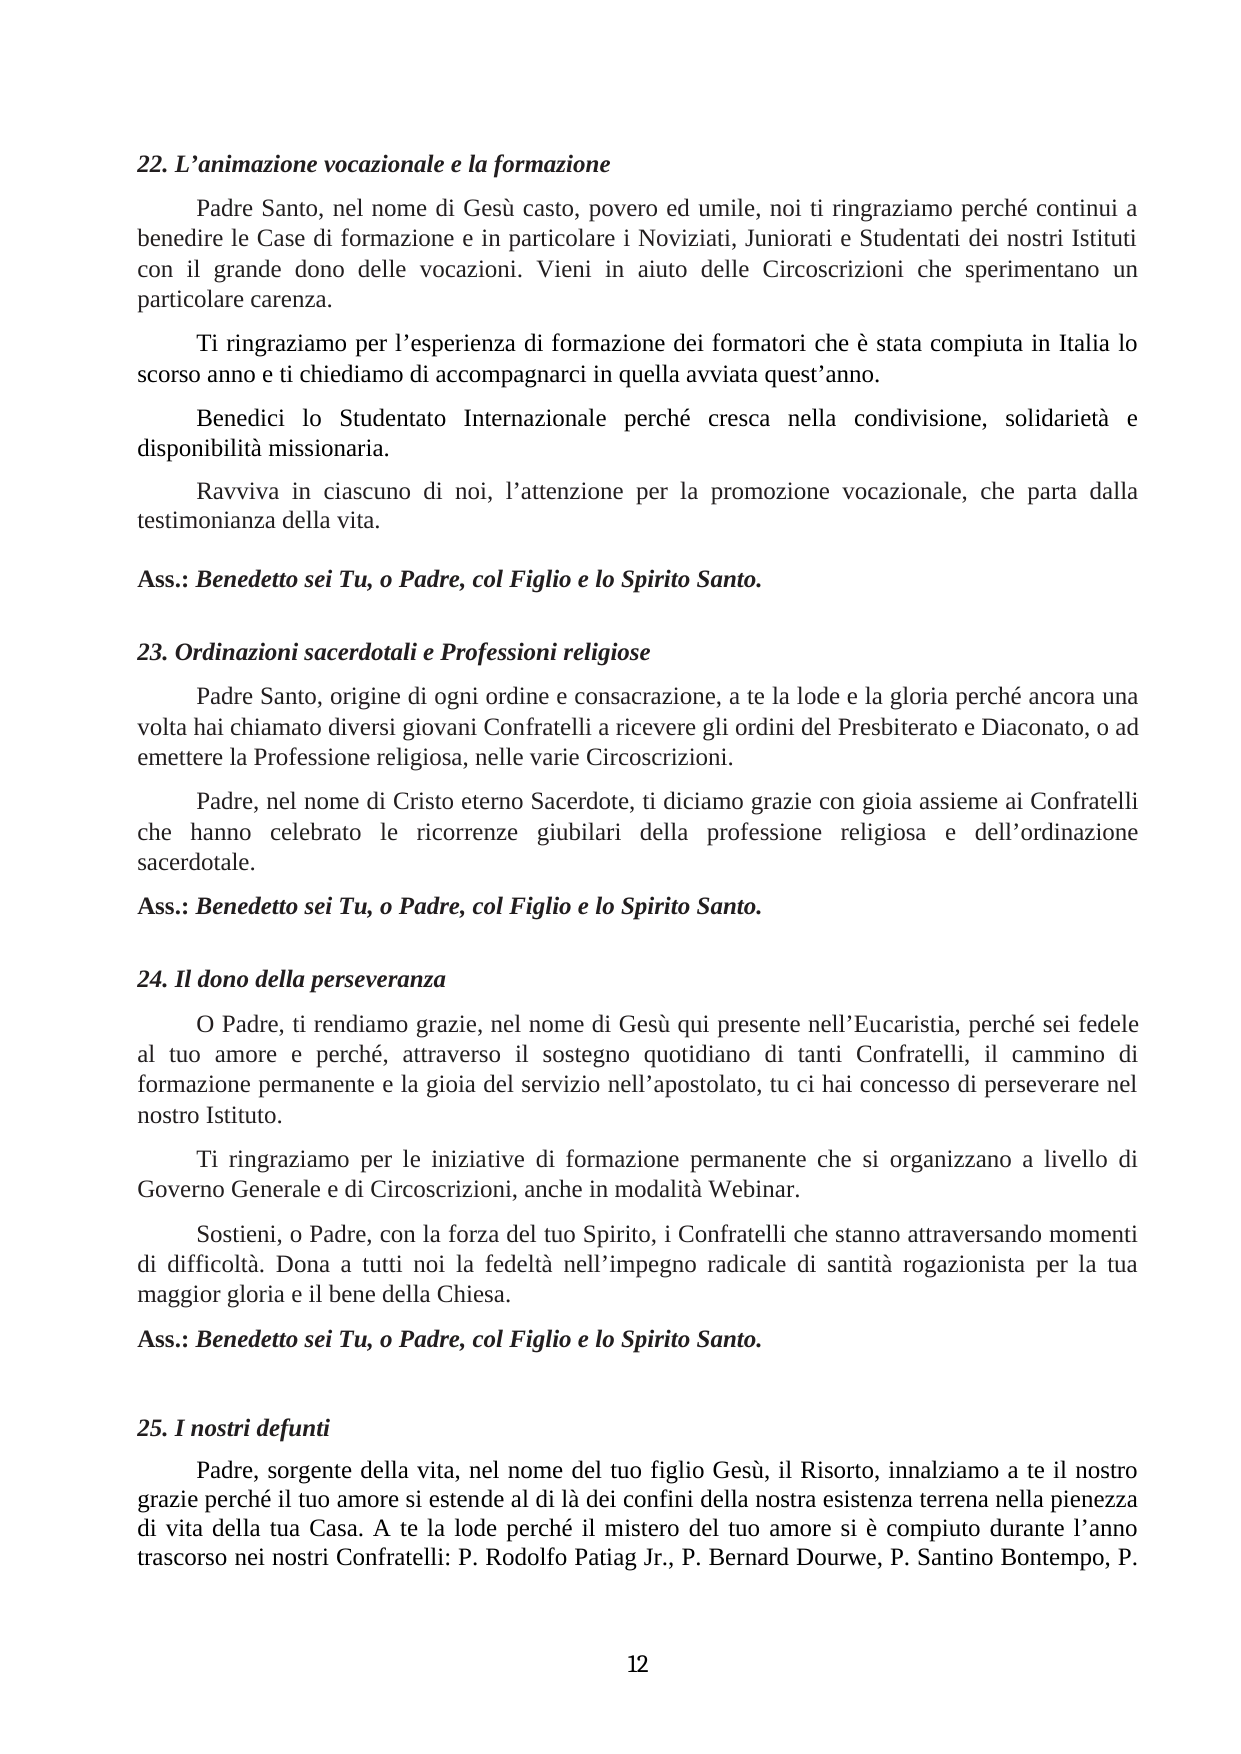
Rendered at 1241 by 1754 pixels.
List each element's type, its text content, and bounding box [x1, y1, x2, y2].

text Ti ringraziamo per le iniziative di formazione permanente che si organizzano a livello di Governo Generale e di Circoscrizioni, anche in modalità Webinar. [137, 1143, 1139, 1203]
text Ass.: Benedetto sei Tu, o Padre, col Figlio e lo Spirito Santo. [137, 890, 1139, 920]
text 24. Il dono della perseveranza [137, 963, 1139, 993]
text O Padre, ti rendiamo grazie, nel nome di Gesù qui presente nell’Eucaristia, perché sei fedele al tuo amore e perché, attraverso il sostegno quotidiano di tanti Confratelli, il cammino di formazione permanente e la gioia del servizio nell’apostolato, tu ci hai concesso di perseverare nel nostro Istituto. [137, 1007, 1139, 1129]
text Ass.: Benedetto sei Tu, o Padre, col Figlio e lo Spirito Santo. [137, 1322, 1139, 1353]
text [137, 1456, 1139, 1571]
text Benedici lo Studentato Internazionale perché cresca nella condivisione, solidarietà e disponibilità missionaria. [137, 401, 1139, 462]
text Ravviva in ciascuno di noi, l’attenzione per la promozione vocazionale, che parta dalla testimonianza della vita. [137, 476, 1139, 534]
text Sostieni, o Padre, con la forza del tuo Spirito, i Confratelli che stanno attraversando momenti di difficoltà. Dona a tutti noi la fedeltà nell’impegno radicale di santità rogazionista per la tua maggior gloria e il bene della Chiesa. [137, 1217, 1139, 1308]
text Padre Santo, nel nome di Gesù casto, povero ed umile, noi ti ringraziamo perché continui a benedire le Case di formazione e in particolare i Noviziati, Juniorati e Studentati dei nostri Istituti con il grande dono delle vocazioni. Vieni in aiuto delle Circoscrizioni che sperimentano un particolare carenza. [137, 191, 1139, 313]
text 23. Ordinazioni sacerdotali e Professioni religiose [137, 636, 1139, 666]
text Padre Santo, origine di ogni ordine e consacrazione, a te la lode e la gloria perché ancora una volta hai chiamato diversi giovani Confratelli a ricevere gli ordini del Presbiterato e Diaconato, o ad emettere la Professione religiosa, nelle varie Circoscrizioni. [137, 680, 1139, 771]
text 25. I nostri defunti [137, 1411, 1139, 1441]
text Ass.: Benedetto sei Tu, o Padre, col Figlio e lo Spirito Santo. [137, 562, 1139, 593]
text Padre, nel nome di Cristo eterno Sacerdote, ti diciamo grazie con gioia assieme ai Confratelli che hanno celebrato le ricorrenze giubilari della professione religiosa e dell’ordinazione sacerdotale. [137, 785, 1139, 876]
text Ti ringraziamo per l’esperienza di formazione dei formatori che è stata compiuta in Italia lo scorso anno e ti chiediamo di accompagnarci in quella avviata quest’anno. [137, 327, 1139, 387]
text 22. L’animazione vocazionale e la formazione [137, 147, 1139, 177]
